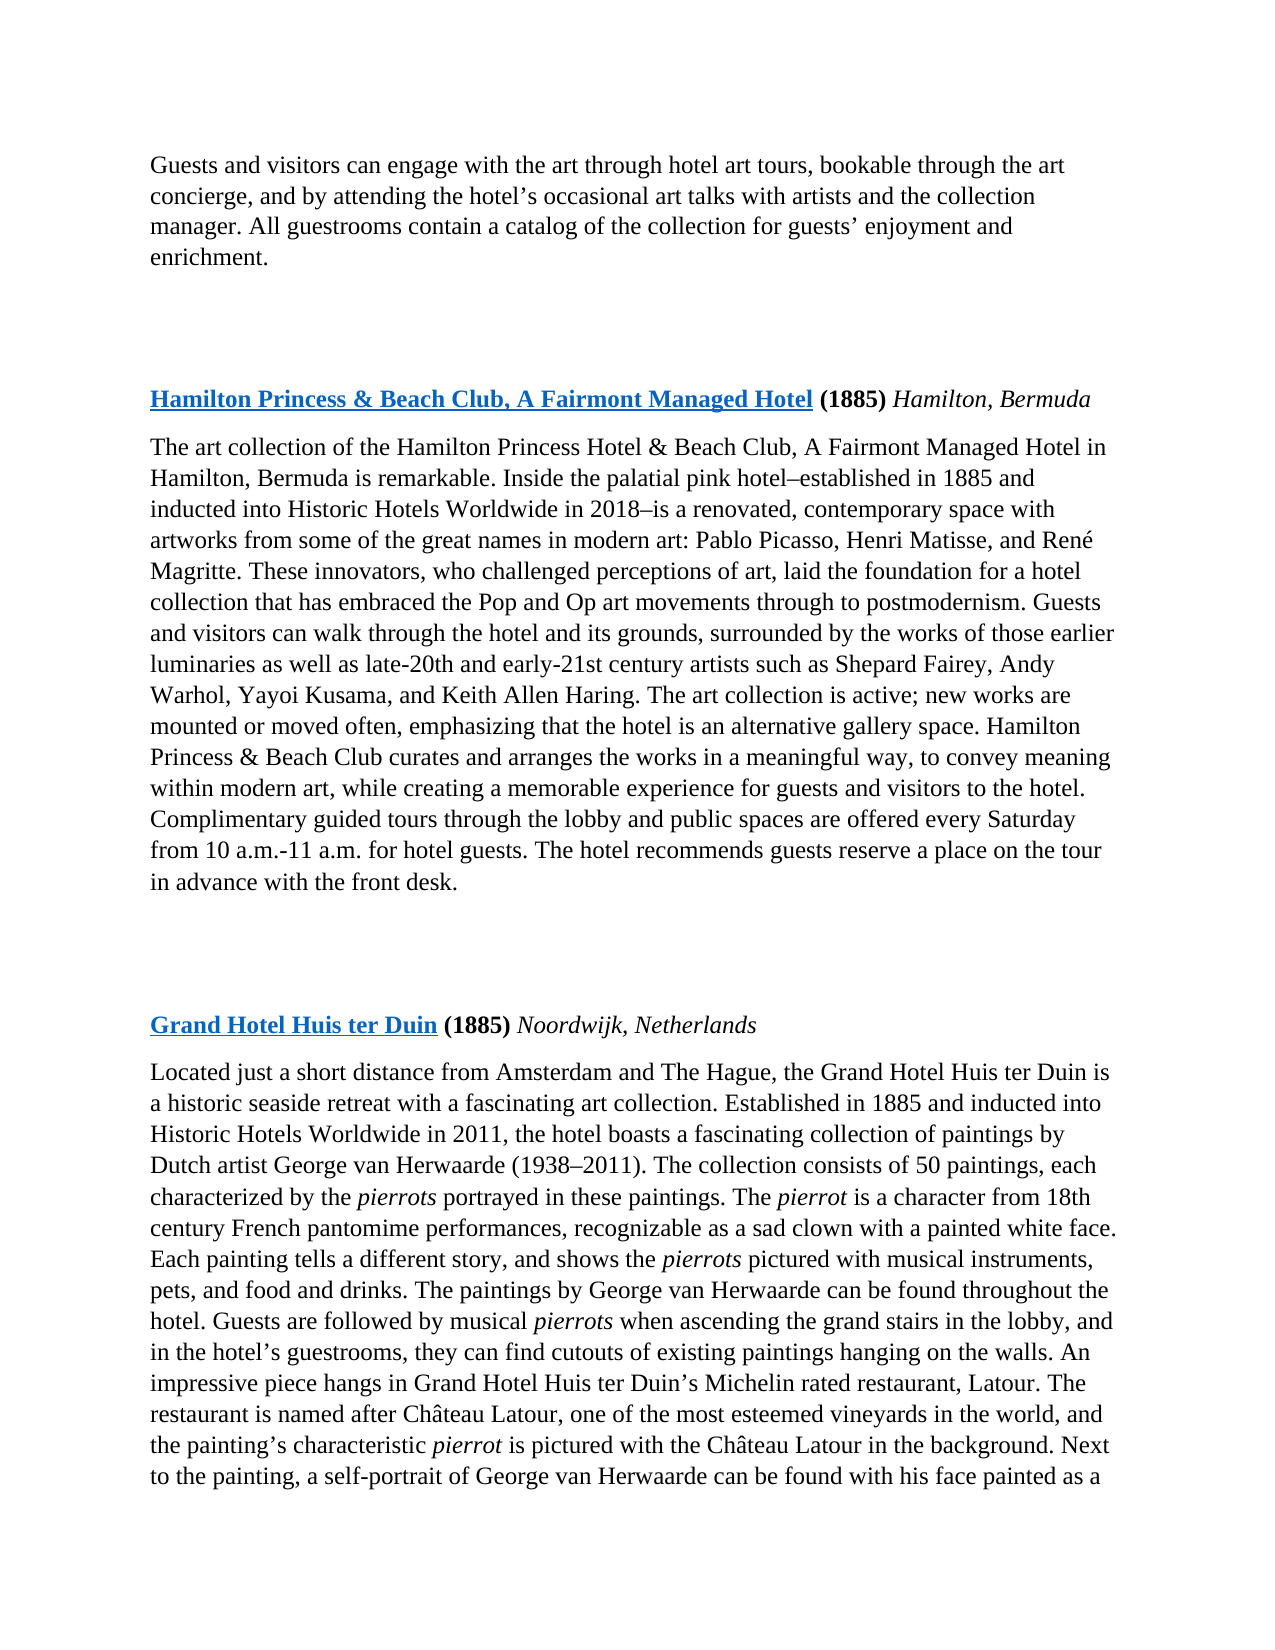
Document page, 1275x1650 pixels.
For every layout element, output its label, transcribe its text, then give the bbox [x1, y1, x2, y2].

text Grand Hotel Huis ter Duin (1885) Noordwijk, Netherlands [150, 1010, 1125, 1038]
text Hamilton Princess & Beach Club, A Fairmont Managed Hotel (1885) Hamilton, Bermuda [150, 384, 1125, 413]
text The art collection of the Hamilton Princess Hotel & Beach Club, A Fairmont Managed Hotel in Hamilton, Bermuda is remarkable. Inside the palatial pink hotel–established in 1885 and inducted into Historic Hotels Worldwide in 2018–is a renovated, contemporary space with artworks from some of the great names in modern art: Pablo Picasso, Henri Matisse, and René Magritte. These innovators, who challenged perceptions of art, laid the foundation for a hotel collection that has embraced the Pop and Op art movements through to postmodernism. Guests and visitors can walk through the hotel and its grounds, surrounded by the works of those earlier luminaries as well as late-20th and early-21st century artists such as Shepard Fairey, Andy Warhol, Yayoi Kusama, and Keith Allen Haring. The art collection is active; new works are mounted or moved often, emphasizing that the hotel is an alternative gallery space. Hamilton Princess & Beach Club curates and arranges the works in a meaningful way, to convey meaning within modern art, while creating a memorable experience for guests and visitors to the hotel. Complimentary guided tours through the lobby and public spaces are offered every Saturday from 10 a.m.-11 a.m. for hotel guests. The hotel recommends guests reserve a place on the tour in advance with the front desk. [150, 432, 1125, 895]
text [150, 150, 1125, 271]
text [150, 1057, 1125, 1490]
